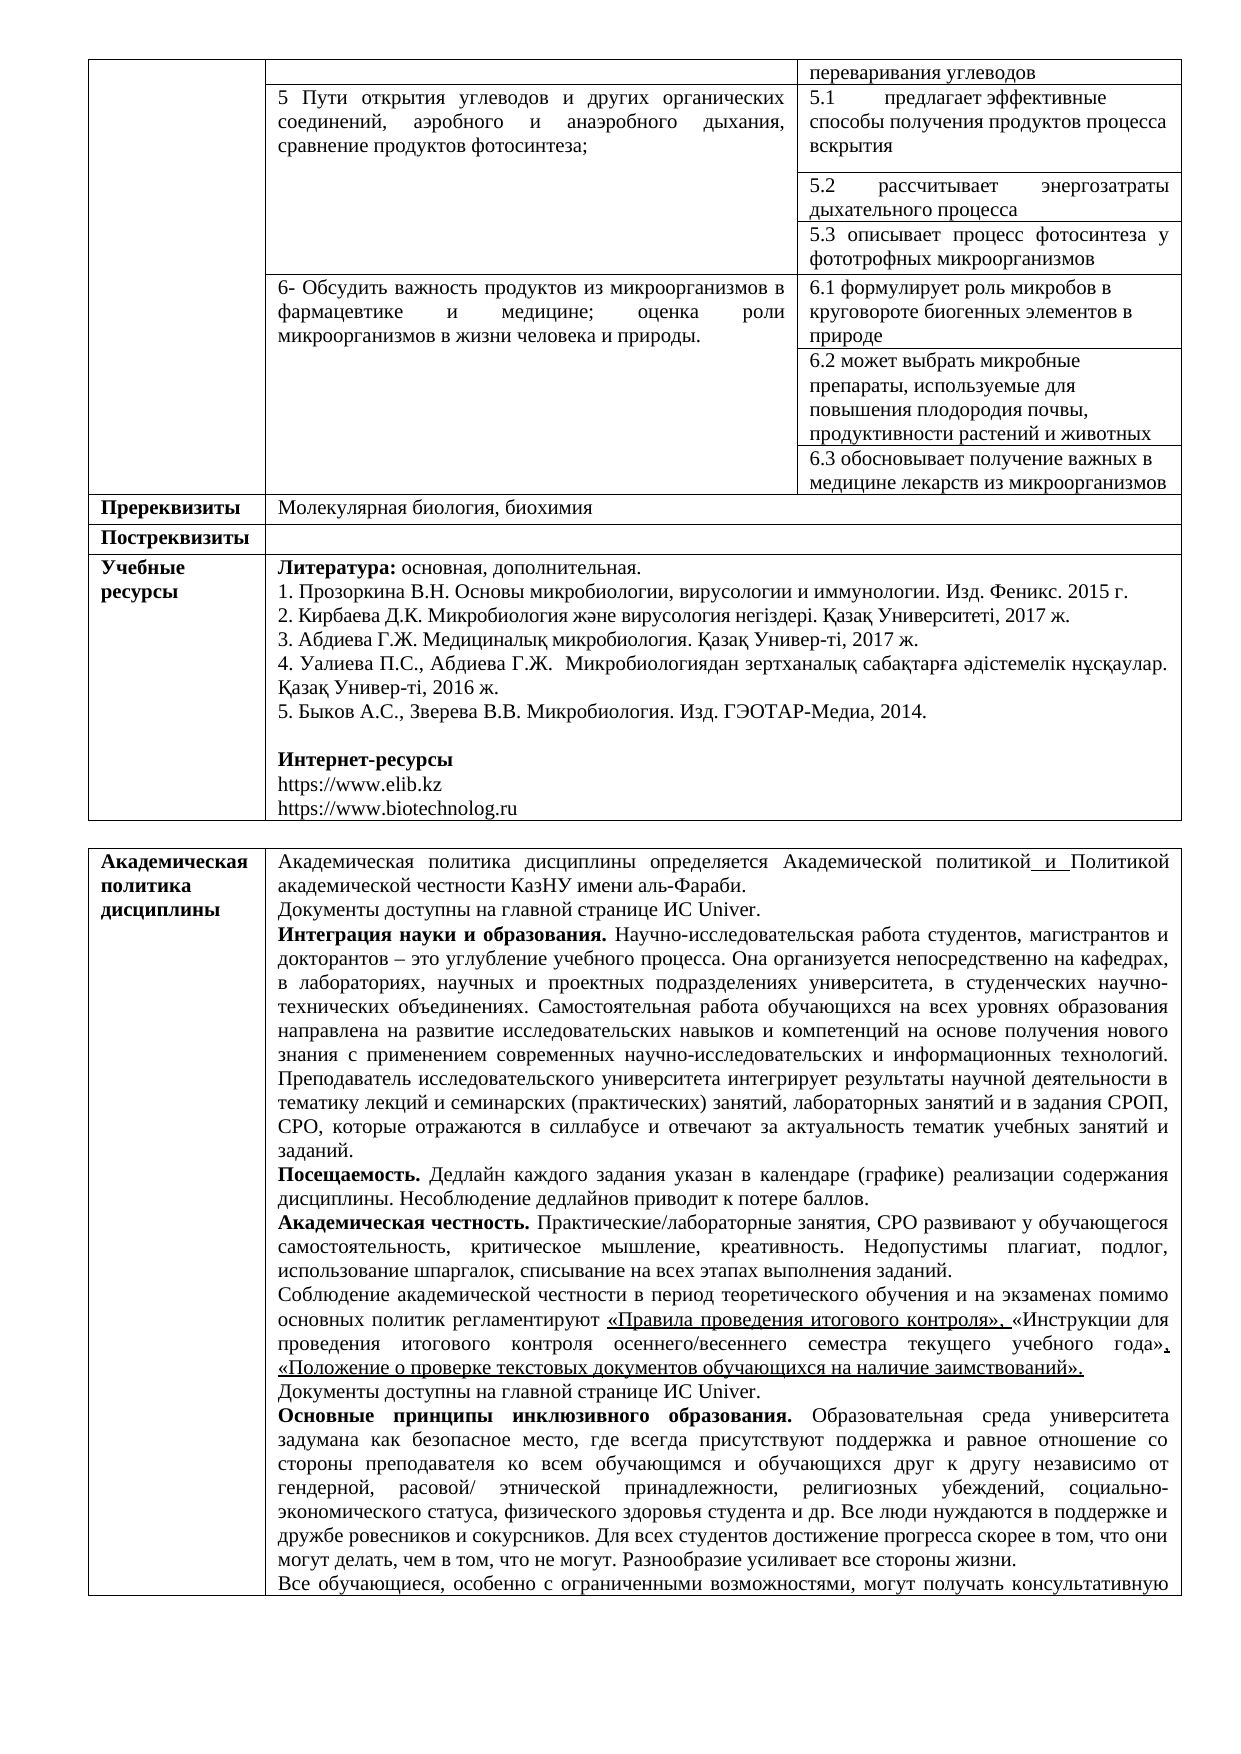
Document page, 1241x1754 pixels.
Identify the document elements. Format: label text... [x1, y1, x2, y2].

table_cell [798, 60, 1181, 84]
table_cell 5.2 рассчитывает энергозатраты дыхательного процесса [798, 173, 1181, 221]
table_cell [266, 525, 1181, 554]
table_cell Постреквизиты [89, 525, 265, 554]
table_cell Литература: основная, дополнительная. 1. Прозоркина В.Н. Основы микробиологии, вирусологии и иммунологии. Изд. Феникс. 2015 г. 2. Кирбаева Д.К. Микробиология және вирусология негіздері. Қазақ Университеті, 2017 ж. 3. Абдиева Г.Ж. Медициналық микробиология. Қазақ Универ-ті, 2017 ж. 4. Уалиева П.С., Абдиева Г.Ж. Микробиологиядан зертханалық сабақтарға әдістемелік нұсқаулар. Қазақ Универ-ті, 2016 ж. 5. Быков А.С., Зверева В.В. Микробиология. Изд. ГЭОТАР-Медиа, 2014. Интернет-ресурсы https://www.elib.kz https://www.biotechnolog.ru [266, 555, 1181, 819]
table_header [89, 849, 265, 1595]
table_cell 6- Обсудить важность продуктов из микроорганизмов в фармацевтике и медицине; оценка роли микроорганизмов в жизни человека и природы. [266, 275, 797, 494]
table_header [266, 849, 1181, 1595]
table_cell Учебные ресурсы [89, 555, 265, 819]
table_cell 6.2 может выбрать микробные препараты, используемые для повышения плодородия почвы, продуктивности растений и животных [798, 349, 1181, 445]
table_cell 6.3 обосновывает получение важных в медицине лекарств из микроорганизмов [798, 446, 1181, 494]
table_cell 5.1 предлагает эффективные способы получения продуктов процесса вскрытия [798, 85, 1181, 172]
table_cell Пререквизиты [89, 495, 265, 524]
table_cell 5.3 описывает процесс фотосинтеза у фототрофных микроорганизмов [798, 222, 1181, 274]
table_cell Молекулярная биология, биохимия [266, 495, 1181, 524]
table_cell 5 Пути открытия углеводов и других органических соединений, аэробного и анаэробного дыхания, сравнение продуктов фотосинтеза; [266, 85, 797, 274]
table_cell 6.1 формулирует роль микробов в круговороте биогенных элементов в природе [798, 275, 1181, 347]
